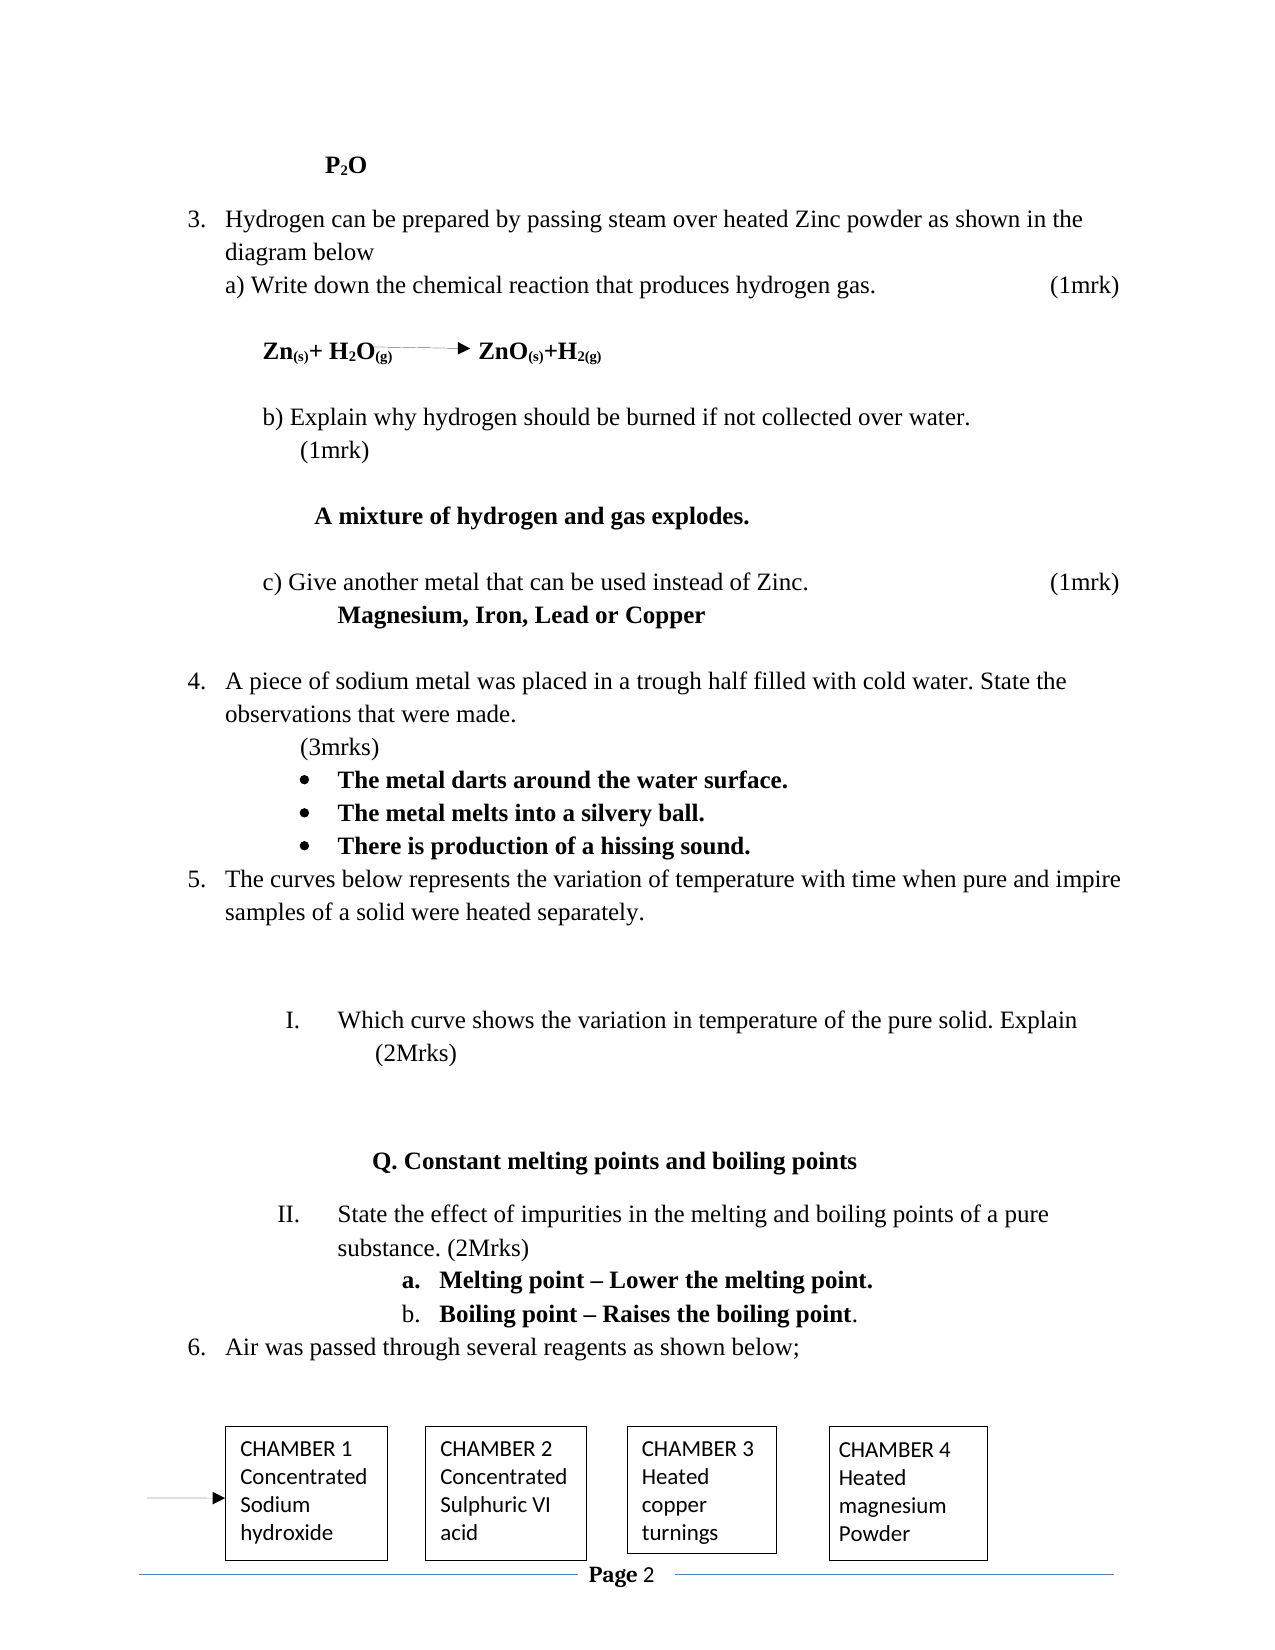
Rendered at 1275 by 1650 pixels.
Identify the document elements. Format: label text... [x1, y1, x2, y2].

list Zn(s)+ H2O(g) ZnO(s)+H2(g) [262, 336, 1125, 365]
list Melting point – Lower the melting point. [402, 1266, 1125, 1294]
list a) Write down the chemical reaction that produces hydrogen gas. (1mrk) [225, 270, 1125, 299]
list State the effect of impurities in the melting and boiling points of a pure substance. (2Mrks) [300, 1199, 1125, 1261]
list A mixture of hydrogen and gas explodes. [262, 501, 1125, 530]
list The metal melts into a silvery ball. [300, 798, 1125, 827]
list Which curve shows the variation in temperature of the pure solid. Explain (2Mrks) [300, 1005, 1125, 1067]
list c) Give another metal that can be used instead of Zinc. (1mrk) [262, 567, 1125, 596]
list Boiling point – Raises the boiling point. [402, 1299, 1125, 1327]
list Magnesium, Iron, Lead or Copper [262, 600, 1125, 629]
text Q. Constant melting points and boiling points [150, 1146, 1125, 1174]
list A piece of sodium metal was placed in a trough half filled with cold water. State the observations that were made. (3mrks) [187, 666, 1125, 761]
list The curves below represents the variation of temperature with time when pure and impire samples of a solid were heated separately. [187, 864, 1125, 926]
list b) Explain why hydrogen should be burned if not collected over water. (1mrk) [262, 402, 1125, 464]
text P2O [150, 150, 1125, 179]
list There is production of a hissing sound. [300, 831, 1125, 860]
list Hydrogen can be prepared by passing steam over heated Zinc powder as shown in the diagram below [187, 204, 1125, 266]
list The metal darts around the water surface. [300, 765, 1125, 794]
list Air was passed through several reagents as shown below; [187, 1332, 1125, 1360]
